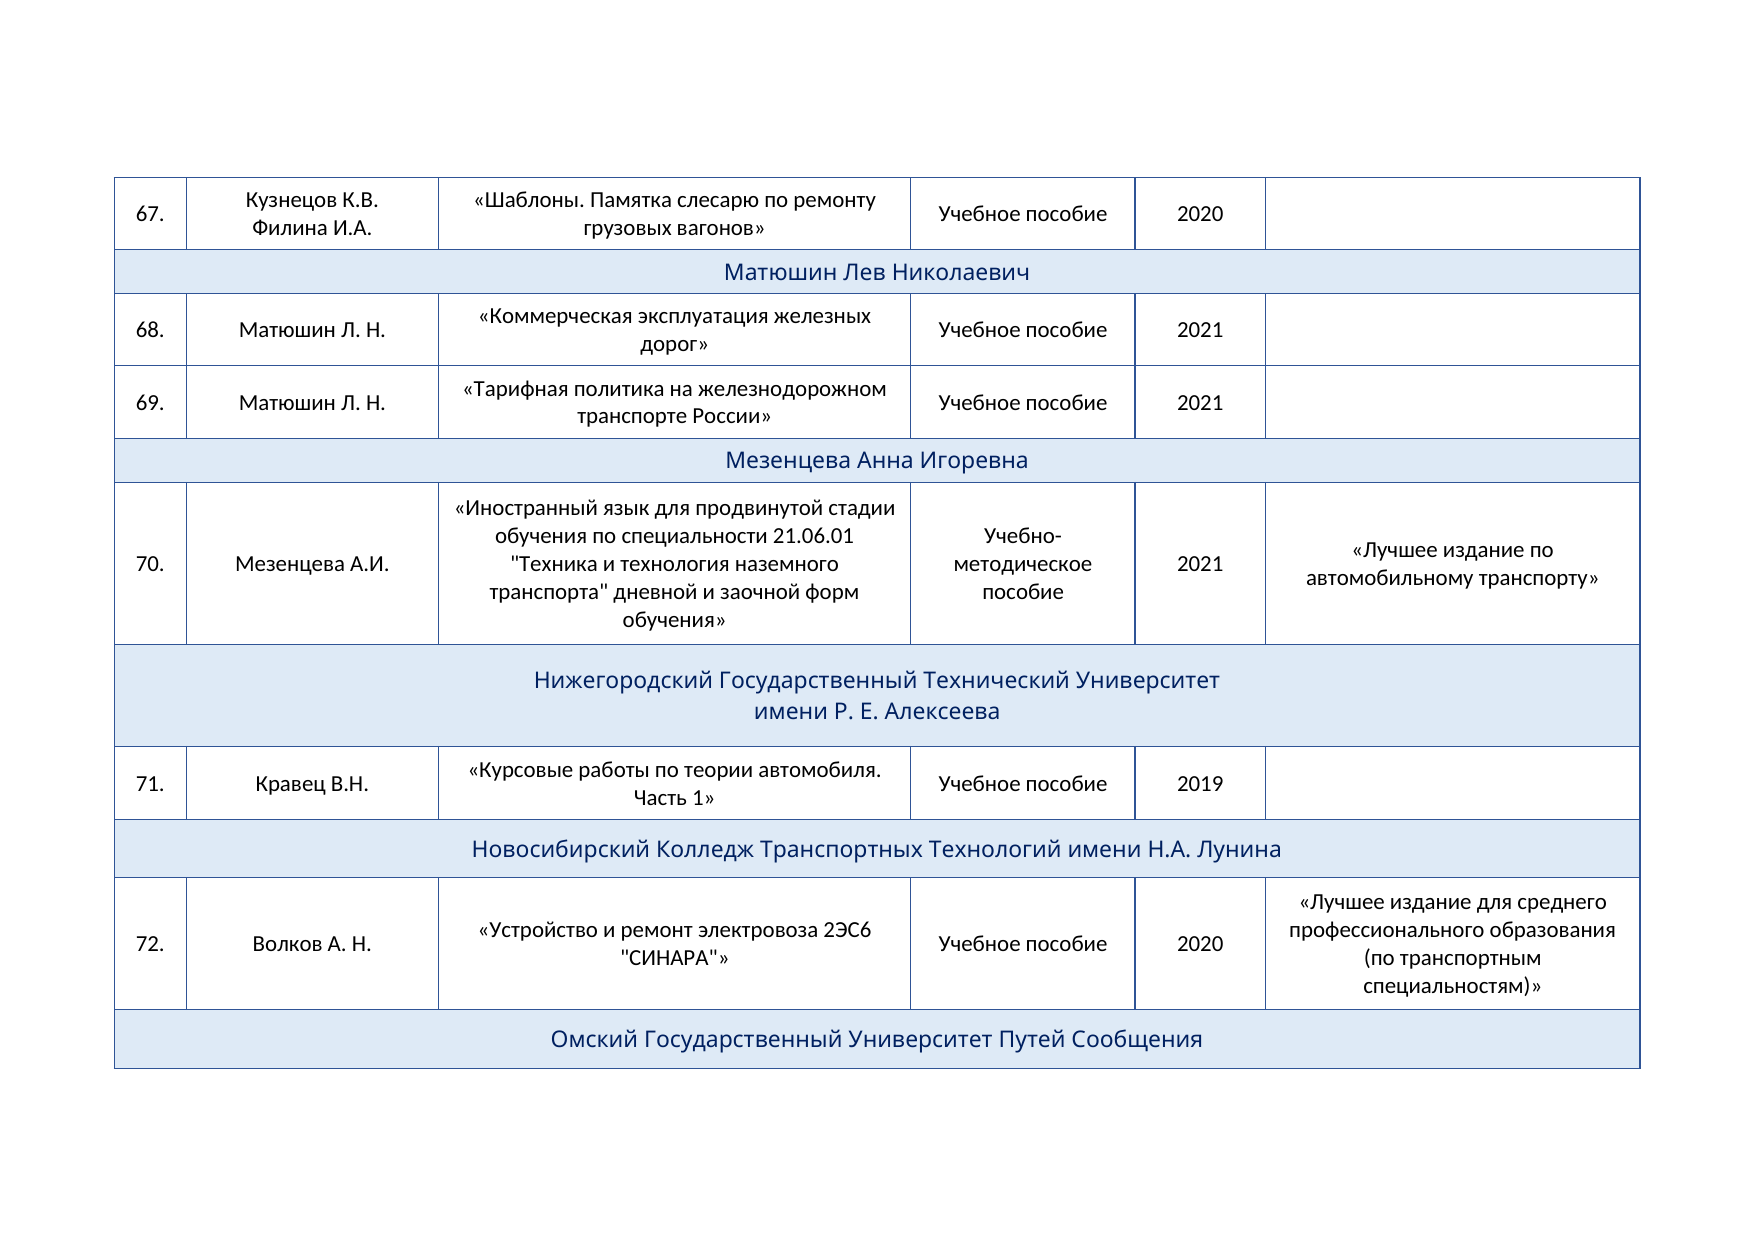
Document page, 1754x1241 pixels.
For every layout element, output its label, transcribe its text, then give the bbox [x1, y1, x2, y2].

table_cell Учебное пособие [911, 178, 1134, 249]
table_cell 70. [115, 483, 186, 643]
table_cell «Шаблоны. Памятка слесарю по ремонту грузовых вагонов» [439, 178, 910, 249]
table_cell Учебное пособие [911, 878, 1134, 1008]
table_cell 2021 [1136, 366, 1265, 437]
table_cell 68. [115, 294, 186, 365]
table_cell 71. [115, 747, 186, 819]
table_cell 67. [115, 178, 186, 249]
table_cell Нижегородский Государственный Технический Университет имени Р. Е. Алексеева [115, 645, 1639, 746]
table_cell 69. [115, 366, 186, 437]
table_cell Новосибирский Колледж Транспортных Технологий имени Н.А. Лунина [115, 820, 1639, 877]
table_cell «Лучшее издание по автомобильному транспорту» [1266, 483, 1639, 643]
table_cell Кравец В.Н. [187, 747, 438, 819]
table_cell «Тарифная политика на железнодорожном транспорте России» [439, 366, 910, 437]
table_cell «Коммерческая эксплуатация железных дорог» [439, 294, 910, 365]
table_cell 2019 [1136, 747, 1265, 819]
table_cell [1266, 178, 1639, 249]
table_cell Кузнецов К.В. Филина И.А. [187, 178, 438, 249]
table_cell «Курсовые работы по теории автомобиля. Часть 1» [439, 747, 910, 819]
table_cell [1266, 294, 1639, 365]
table_cell [1266, 747, 1639, 819]
table_cell Волков А. Н. [187, 878, 438, 1008]
table_cell Учебное пособие [911, 294, 1134, 365]
table_cell Учебное пособие [911, 747, 1134, 819]
table_cell 2021 [1136, 294, 1265, 365]
table_cell 2020 [1136, 178, 1265, 249]
table_cell Учебное пособие [911, 366, 1134, 437]
table_cell Мезенцева А.И. [187, 483, 438, 643]
table_cell Матюшин Л. Н. [187, 366, 438, 437]
table_cell [1266, 366, 1639, 437]
table_cell Матюшин Лев Николаевич [115, 250, 1639, 293]
table_cell «Иностранный язык для продвинутой стадии обучения по специальности 21.06.01 "Техника и технология наземного транспорта" дневной и заочной форм обучения» [439, 483, 910, 643]
table_cell 72. [115, 878, 186, 1008]
table_cell Мезенцева Анна Игоревна [115, 439, 1639, 482]
table_cell Учебно-методическое пособие [911, 483, 1134, 643]
table_cell 2020 [1136, 878, 1265, 1008]
table_cell 2021 [1136, 483, 1265, 643]
table_cell «Устройство и ремонт электровоза 2ЭС6 "СИНАРА"» [439, 878, 910, 1008]
table_cell Омский Государственный Университет Путей Сообщения [115, 1010, 1639, 1068]
table_cell «Лучшее издание для среднего профессионального образования (по транспортным специальностям)» [1266, 878, 1639, 1008]
table_cell Матюшин Л. Н. [187, 294, 438, 365]
